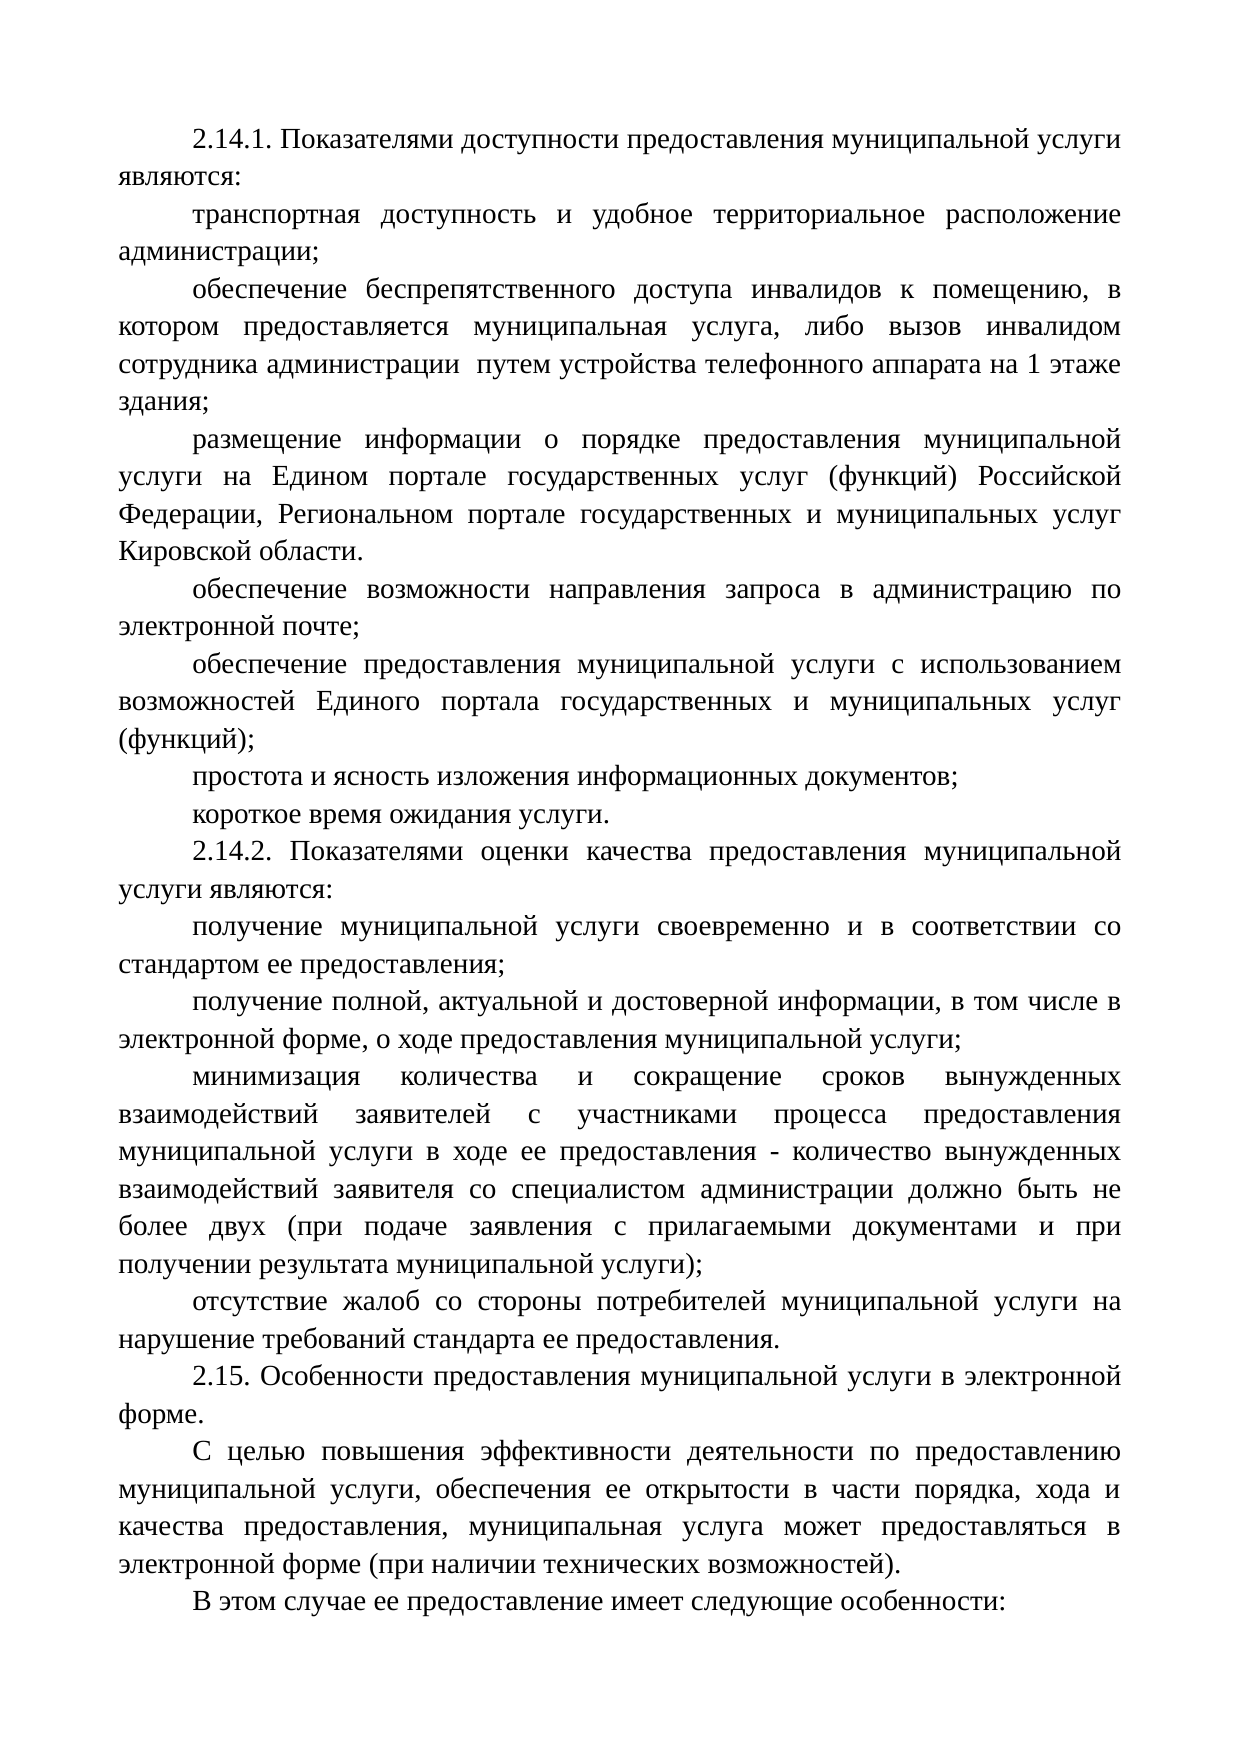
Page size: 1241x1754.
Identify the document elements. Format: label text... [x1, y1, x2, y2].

text обеспечение возможности направления запроса в администрацию по электронной почте; [118, 568, 1122, 643]
text получение полной, актуальной и достоверной информации, в том числе в электронной форме, о ходе предоставления муниципальной услуги; [118, 981, 1122, 1056]
text 2.14.1. Показателями доступности предоставления муниципальной услуги являются: [118, 118, 1122, 193]
text обеспечение беспрепятственного доступа инвалидов к помещению, в котором предоставляется муниципальная услуга, либо вызов инвалидом сотрудника администрации путем устройства телефонного аппарата на 1 этаже здания; [118, 268, 1122, 418]
text размещение информации о порядке предоставления муниципальной услуги на Едином портале государственных услуг (функций) Российской Федерации, Региональном портале государственных и муниципальных услуг Кировской области. [118, 418, 1122, 568]
text транспортная доступность и удобное территориальное расположение администрации; [118, 193, 1122, 268]
text отсутствие жалоб со стороны потребителей муниципальной услуги на нарушение требований стандарта ее предоставления. [118, 1281, 1122, 1356]
text В этом случае ее предоставление имеет следующие особенности: [118, 1581, 1122, 1618]
text С целью повышения эффективности деятельности по предоставлению муниципальной услуги, обеспечения ее открытости в части порядка, хода и качества предоставления, муниципальная услуга может предоставляться в электронной форме (при наличии технических возможностей). [118, 1431, 1122, 1581]
text короткое время ожидания услуги. [118, 793, 1122, 831]
text получение муниципальной услуги своевременно и в соответствии со стандартом ее предоставления; [118, 906, 1122, 981]
text 2.15. Особенности предоставления муниципальной услуги в электронной форме. [118, 1356, 1122, 1431]
text обеспечение предоставления муниципальной услуги с использованием возможностей Единого портала государственных и муниципальных услуг (функций); [118, 643, 1122, 756]
text 2.14.2. Показателями оценки качества предоставления муниципальной услуги являются: [118, 831, 1122, 906]
text простота и ясность изложения информационных документов; [118, 756, 1122, 793]
text минимизация количества и сокращение сроков вынужденных взаимодействий заявителей с участниками процесса предоставления муниципальной услуги в ходе ее предоставления - количество вынужденных взаимодействий заявителя со специалистом администрации должно быть не более двух (при подаче заявления с прилагаемыми документами и при получении результата муниципальной услуги); [118, 1056, 1122, 1281]
